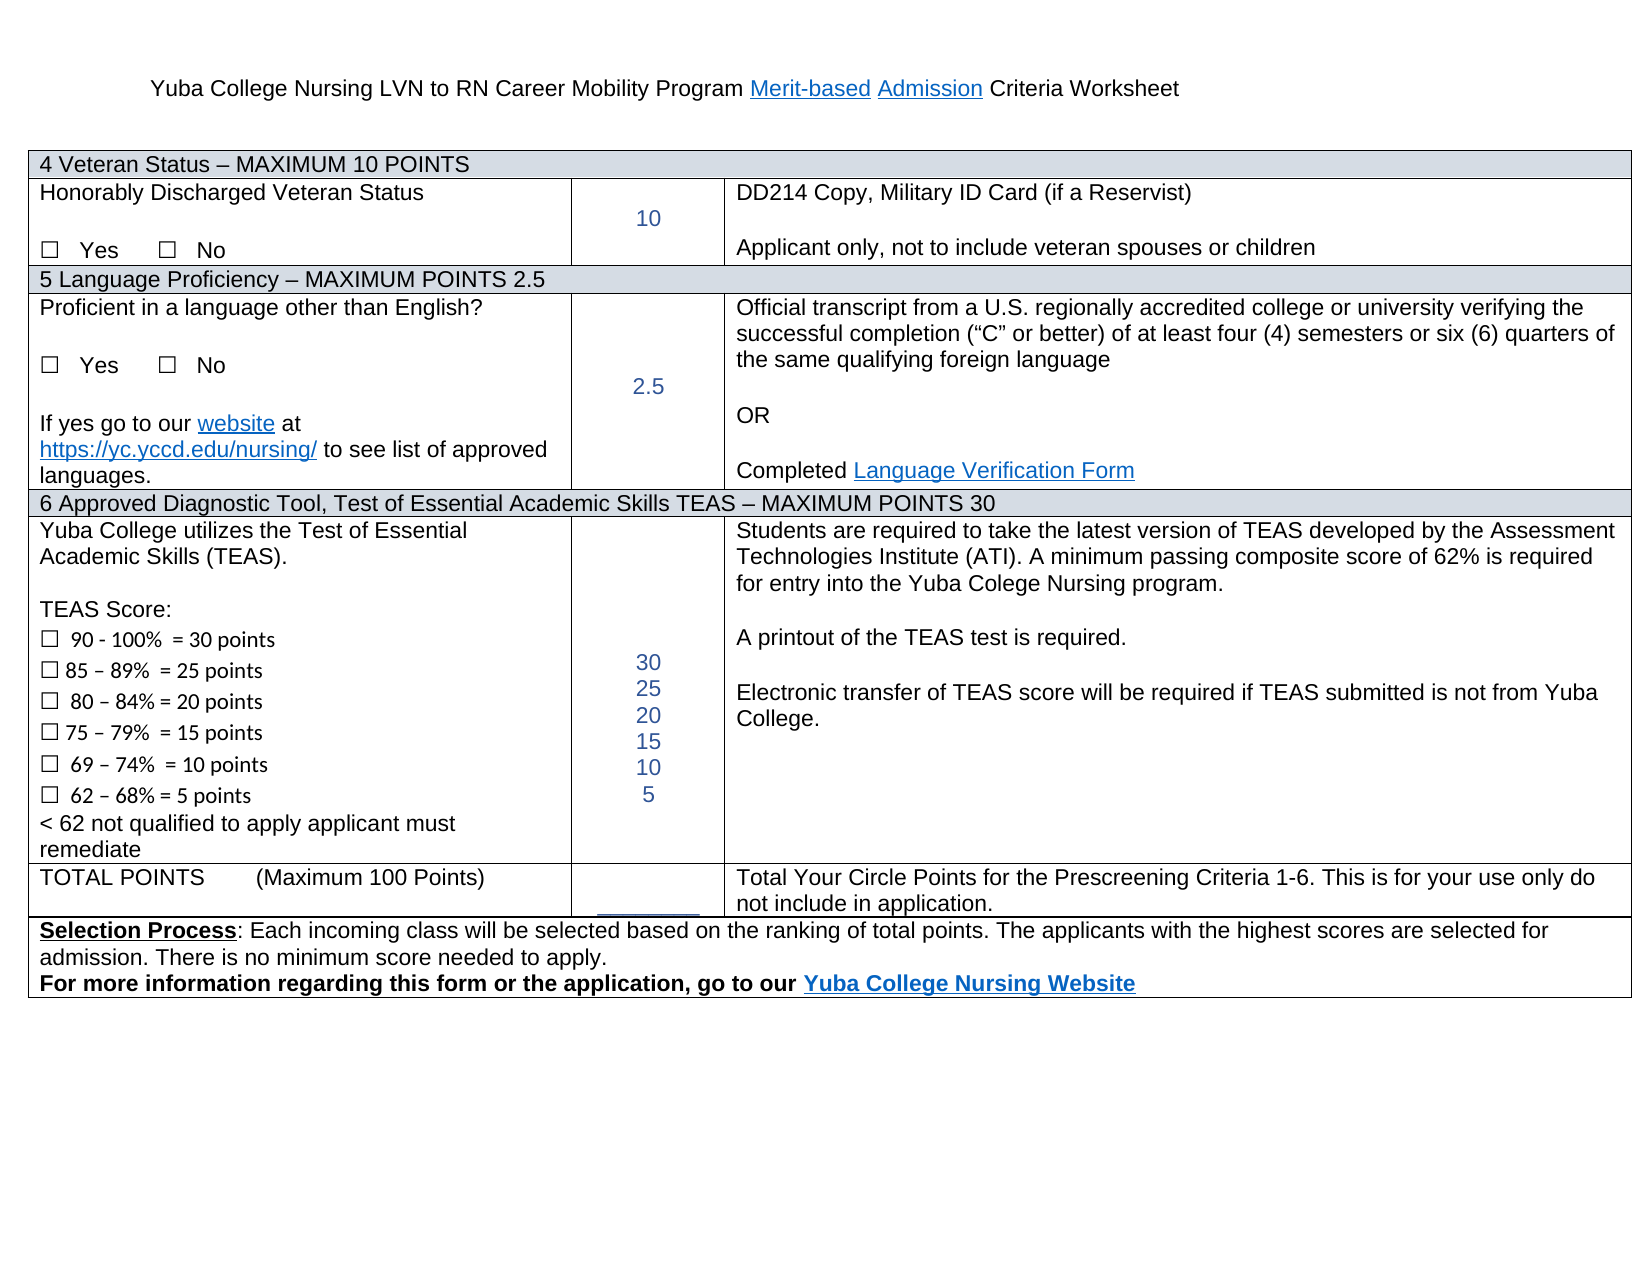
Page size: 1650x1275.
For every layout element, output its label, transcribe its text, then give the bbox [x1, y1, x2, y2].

table_cell DD214 Copy, Military ID Card (if a Reservist) Applicant only, not to include veteran spouses or children [725, 179, 1631, 265]
table_cell Total Your Circle Points for the Prescreening Criteria 1-6. This is for your use only do not include in application. [725, 864, 1631, 916]
table_cell Proficient in a language other than English? Yes No If yes go to our website at https://yc.yccd.edu/nursing/ to see list of approved languages. [29, 294, 571, 489]
table_cell ________ [572, 864, 724, 916]
table_cell TOTAL POINTS (Maximum 100 Points) [29, 864, 571, 916]
table_cell Honorably Discharged Veteran Status Yes No [29, 179, 571, 265]
table_cell Yuba College utilizes the Test of Essential Academic Skills (TEAS). TEAS Score: ☐ 90 - 100% = 30 points ☐ 85 – 89% = 25 points ☐ 80 – 84% = 20 points ☐ 75 – 79% = 15 points ☐ 69 – 74% = 10 points ☐ 62 – 68% = 5 points < 62 not qualified to apply applicant must remediate [29, 517, 571, 863]
table_cell 30 25 20 15 10 5 [572, 517, 724, 863]
table_header 4 Veteran Status – MAXIMUM 10 POINTS [29, 151, 1631, 177]
table_cell Students are required to take the latest version of TEAS developed by the Assessment Technologies Institute (ATI). A minimum passing composite score of 62% is required for entry into the Yuba Colege Nursing program. A printout of the TEAS test is required. Electronic transfer of TEAS score will be required if TEAS submitted is not from Yuba College. [725, 517, 1631, 863]
table_cell 2.5 [572, 294, 724, 489]
table_cell 5 Language Proficiency – MAXIMUM POINTS 2.5 [29, 266, 1631, 293]
table_cell 6 Approved Diagnostic Tool, Test of Essential Academic Skills TEAS – MAXIMUM POINTS 30 [29, 490, 1631, 516]
table_cell Selection Process: Each incoming class will be selected based on the ranking of total points. The applicants with the highest scores are selected for admission. There is no minimum score needed to apply. For more information regarding this form or the application, go to our Yuba College Nursing Website [29, 918, 1631, 997]
table_cell Official transcript from a U.S. regionally accredited college or university verifying the successful completion (“C” or better) of at least four (4) semesters or six (6) quarters of the same qualifying foreign language OR Completed Language Verification Form [725, 294, 1631, 489]
table_cell 10 [572, 179, 724, 265]
